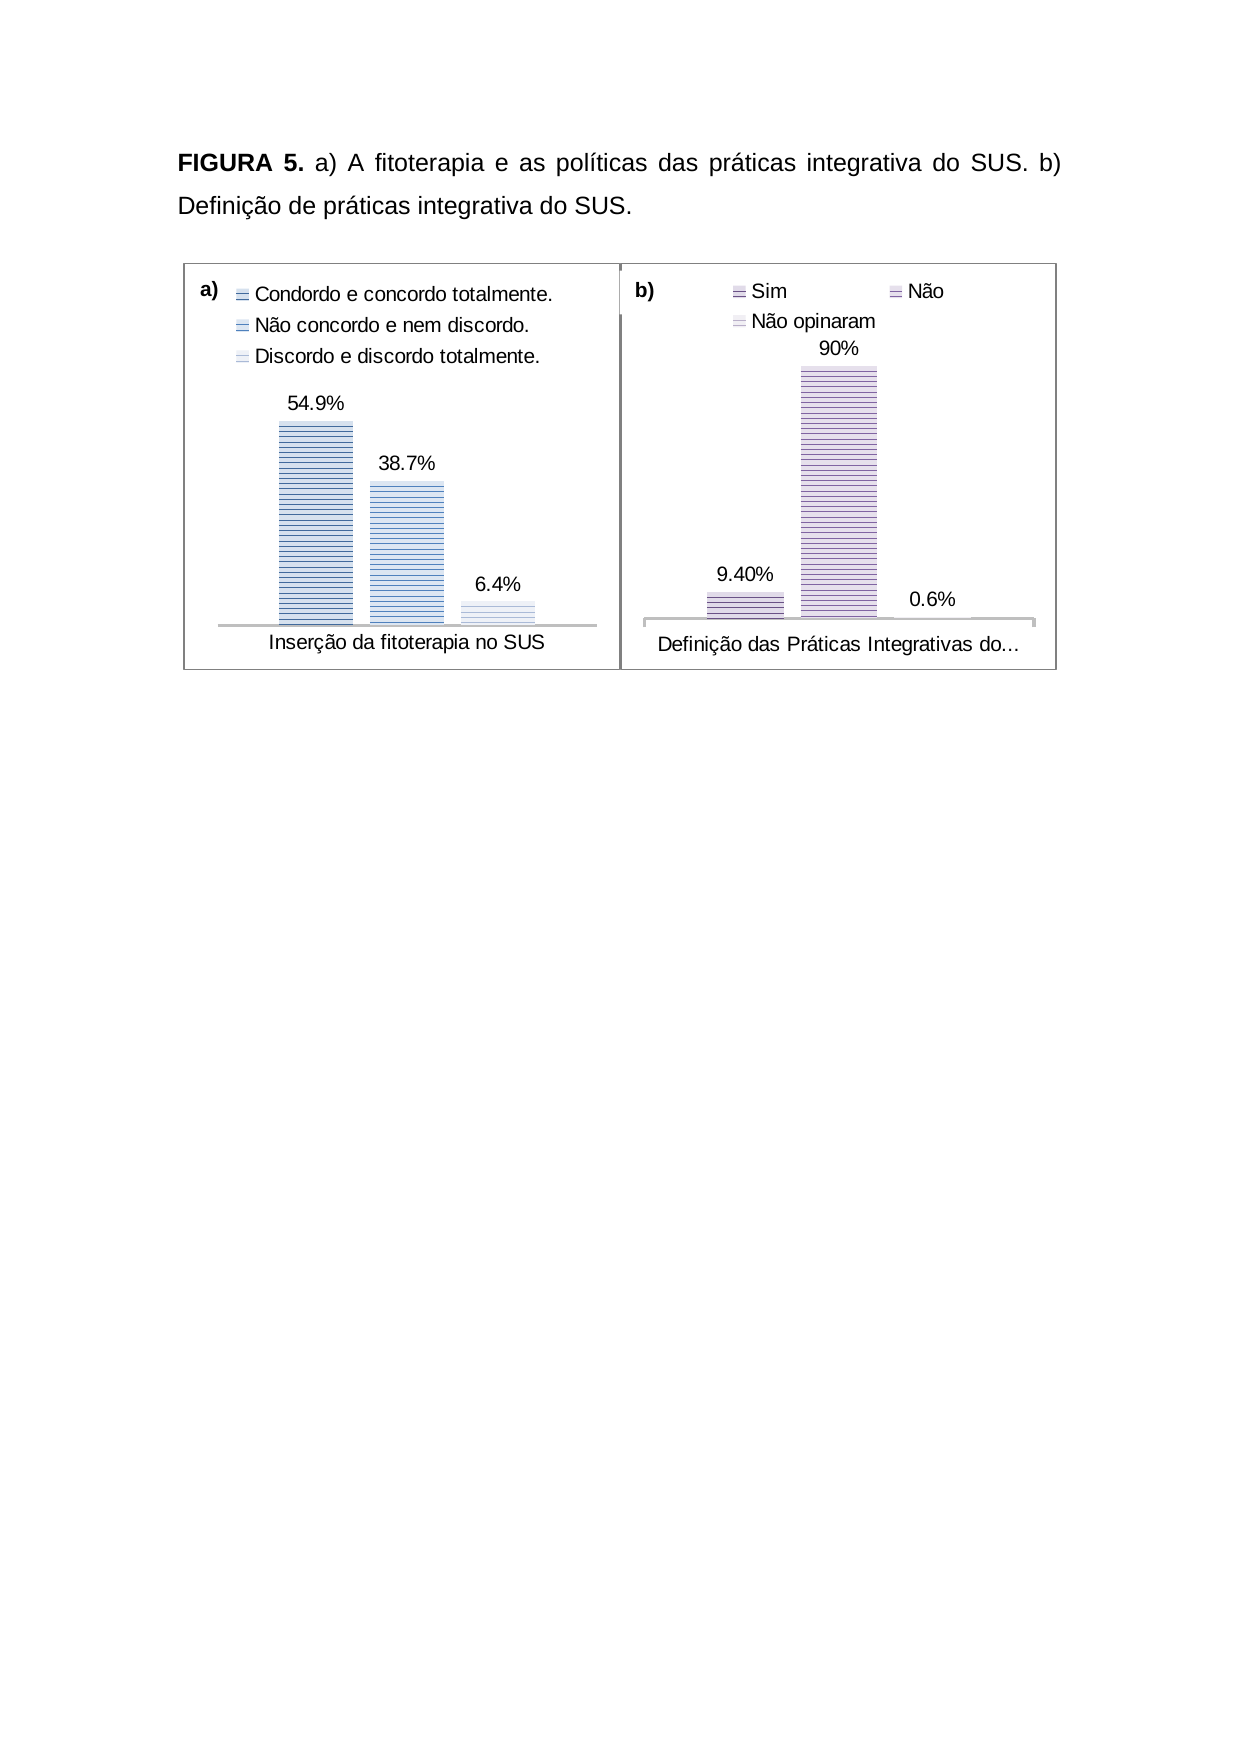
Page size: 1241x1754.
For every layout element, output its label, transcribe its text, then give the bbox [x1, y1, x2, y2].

text FIGURA 5. a) A fitoterapia e as políticas das práticas integrativa do SUS. b) Definição de práticas integrativa do SUS. [177, 148, 1063, 219]
